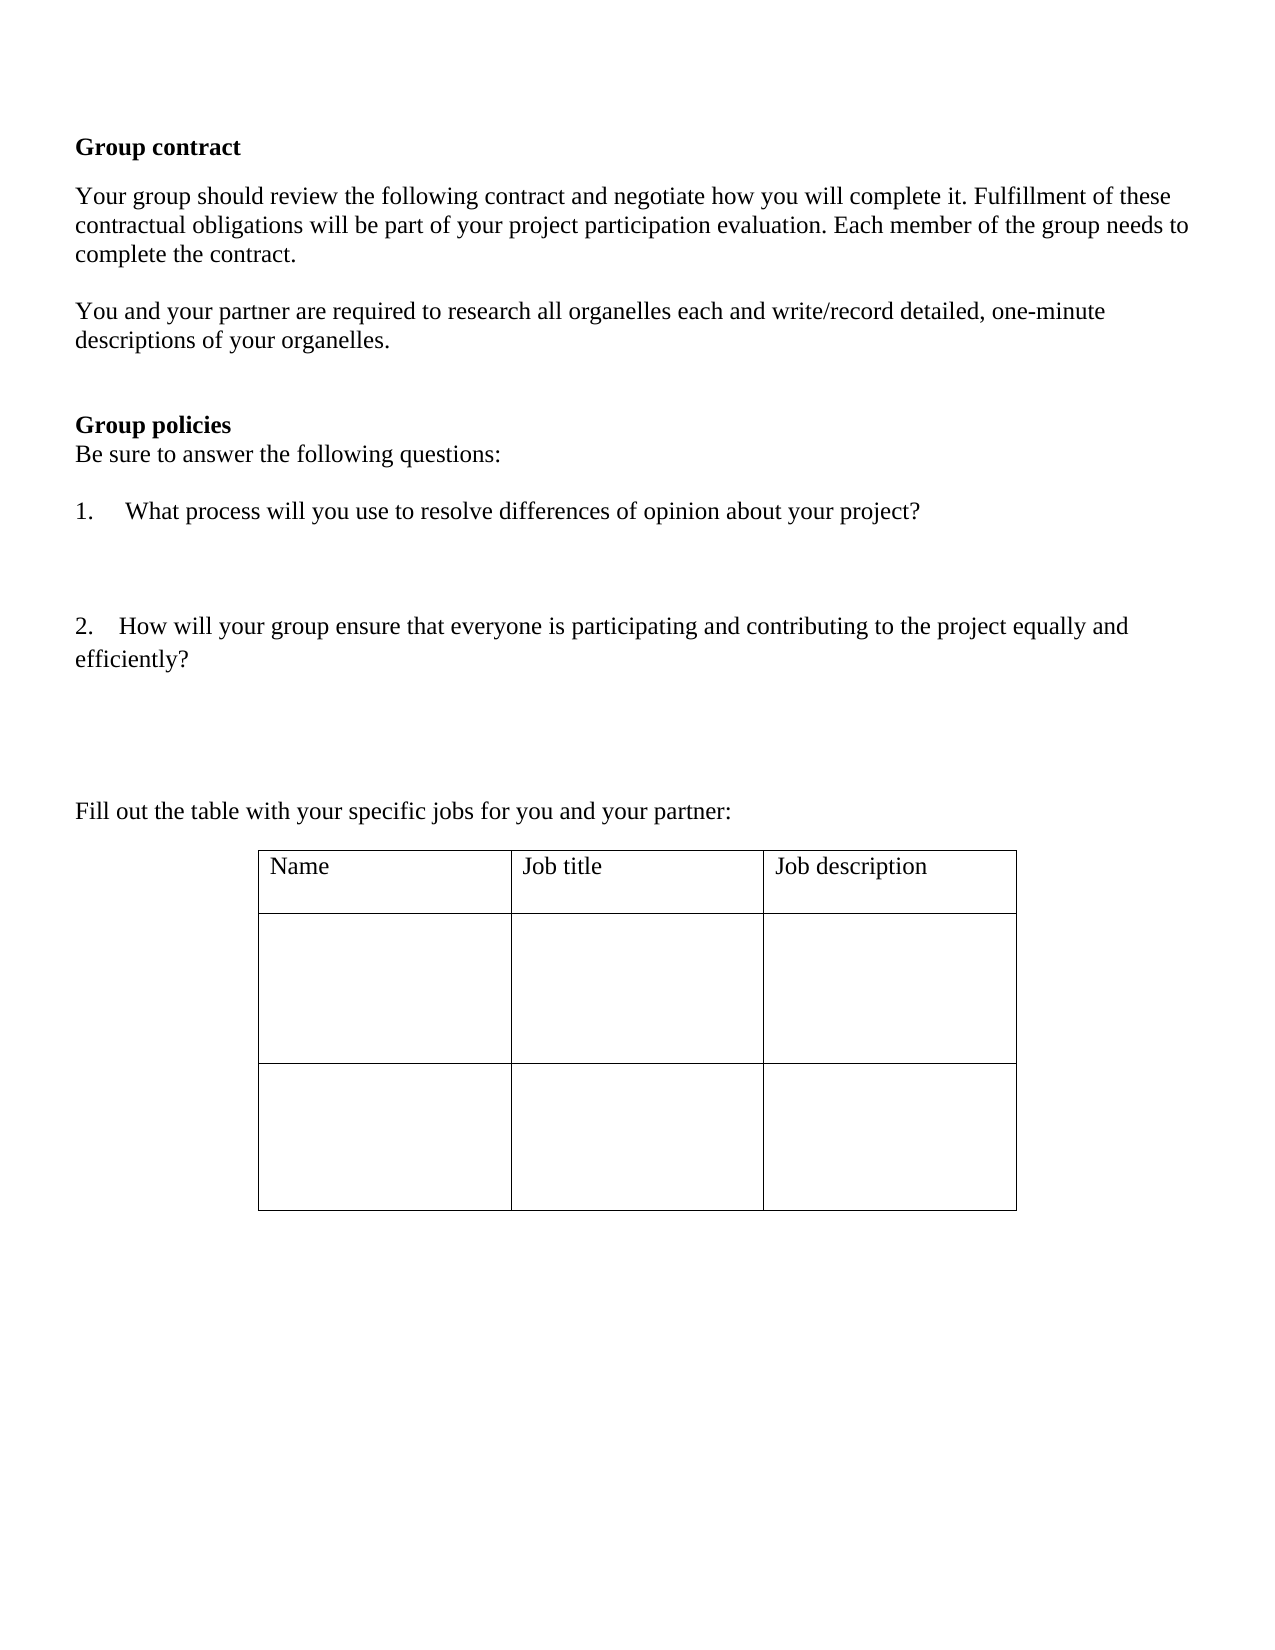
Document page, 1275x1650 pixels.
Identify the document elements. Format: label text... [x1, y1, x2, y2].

text 2. How will your group ensure that everyone is participating and contributing to the project equally and efficiently? [75, 611, 1200, 771]
text Be sure to answer the following questions: [75, 439, 1200, 496]
table_cell [259, 914, 511, 1062]
table_cell [764, 1064, 1016, 1210]
table_cell [259, 1064, 511, 1210]
table_header Job title [512, 851, 763, 912]
text Fill out the table with your specific jobs for you and your partner: [75, 796, 1200, 825]
table_cell [512, 914, 763, 1062]
table_header Job description [764, 851, 1016, 912]
table_header Name [259, 851, 511, 912]
table_cell [764, 914, 1016, 1062]
text Group contract [75, 103, 1200, 161]
text Your group should review the following contract and negotiate how you will complete it. Fulfillment of these contractual obligations will be part of your project participation evaluation. Each member of the group needs to complete the contract. You and your partner are required to research all organelles each and write/record detailed, one-minute descriptions of your organelles. [75, 181, 1200, 382]
text 1. What process will you use to resolve differences of opinion about your project? [75, 496, 1200, 525]
table_cell [512, 1064, 763, 1210]
text Group policies [75, 411, 1200, 439]
